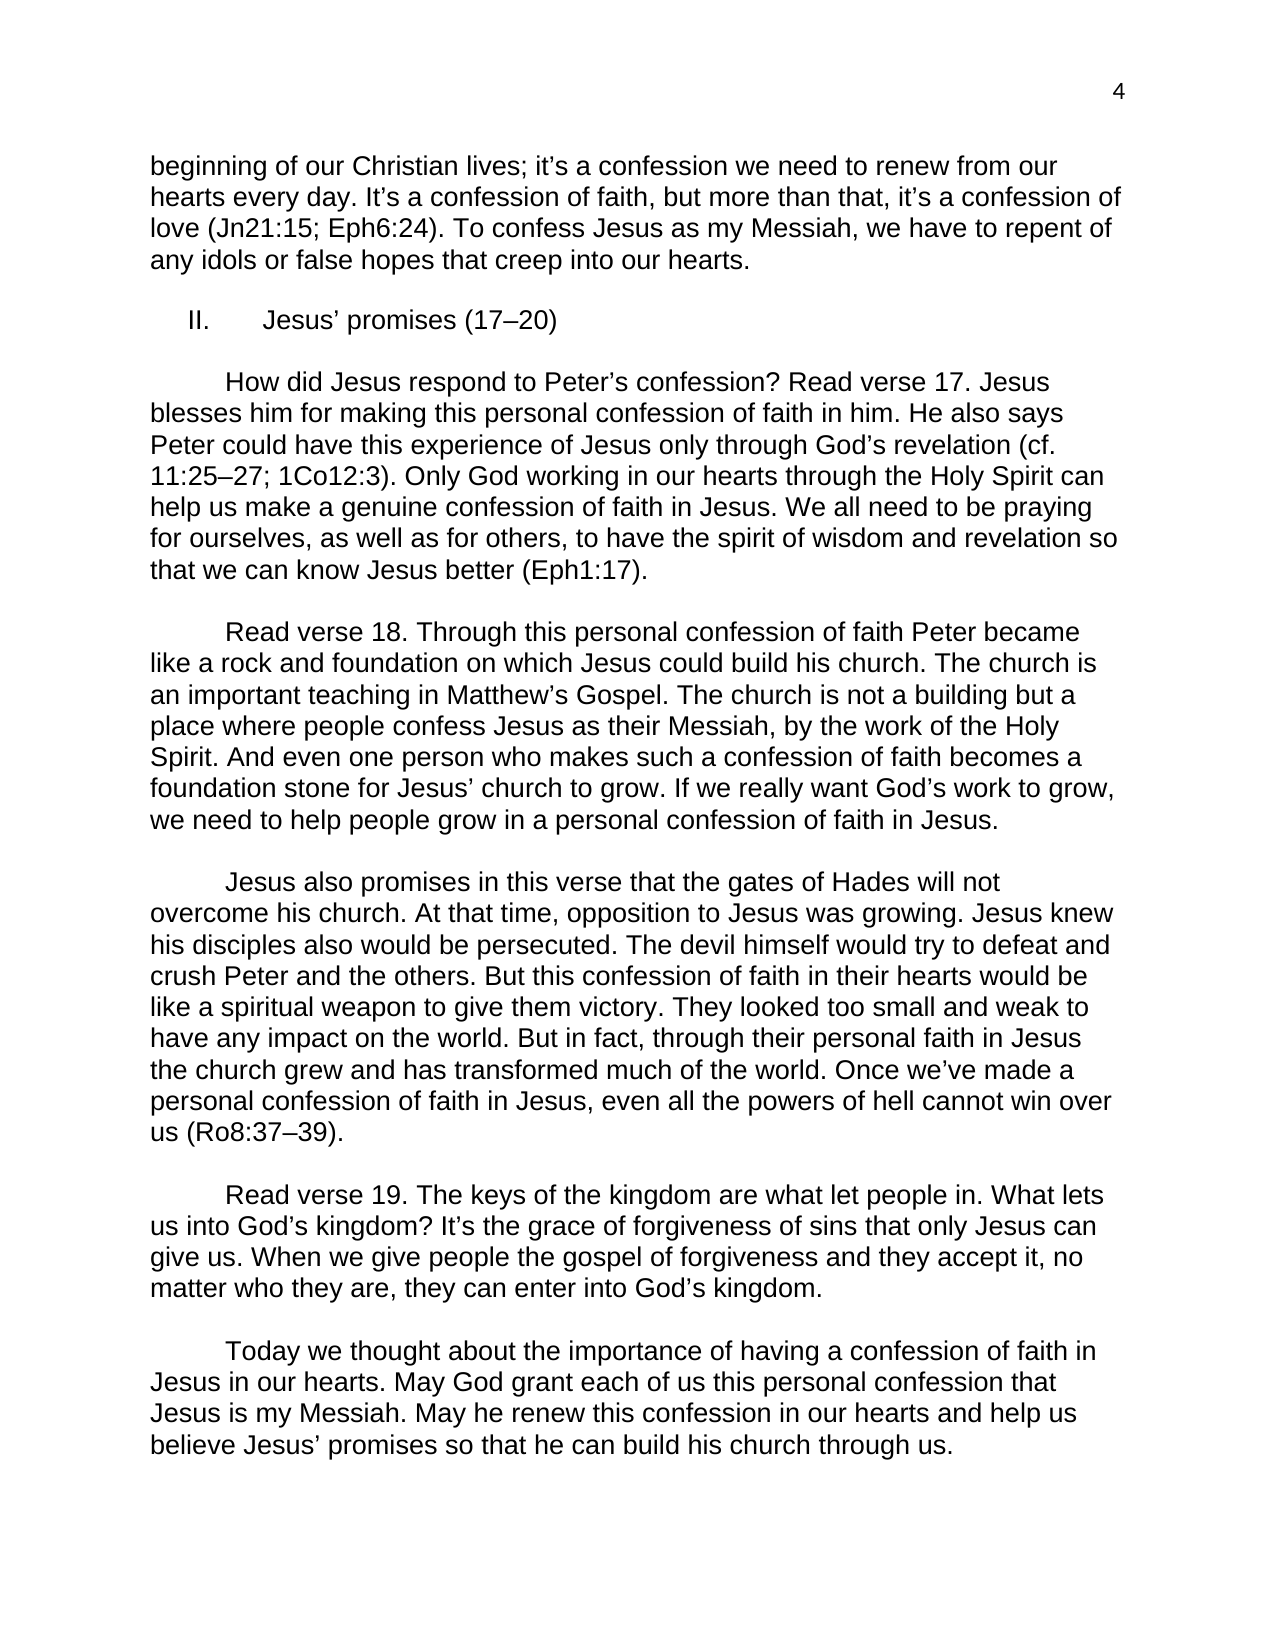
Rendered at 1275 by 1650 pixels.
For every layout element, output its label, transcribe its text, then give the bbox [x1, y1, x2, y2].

text Read verse 19. The keys of the kingdom are what let people in. What lets us into God’s kingdom? It’s the grace of forgiveness of sins that only Jesus can give us. When we give people the gospel of forgiveness and they accept it, no matter who they are, they can enter into God’s kingdom. [150, 1179, 1125, 1304]
text How did Jesus respond to Peter’s confession? Read verse 17. Jesus blesses him for making this personal confession of faith in him. He also says Peter could have this experience of Jesus only through God’s revelation (cf. 11:25–27; 1Co12:3). Only God working in our hearts through the Holy Spirit can help us make a genuine confession of faith in Jesus. We all need to be praying for ourselves, as well as for others, to have the spirit of wisdom and revelation so that we can know Jesus better (Eph1:17). [150, 366, 1125, 585]
text Jesus also promises in this verse that the gates of Hades will not overcome his church. At that time, opposition to Jesus was growing. Jesus knew his disciples also would be persecuted. The devil himself would try to defeat and crush Peter and the others. But this confession of faith in their hearts would be like a spiritual weapon to give them victory. They looked too small and weak to have any impact on the world. But in fact, through their personal faith in Jesus the church grew and has transformed much of the world. Once we’ve made a personal confession of faith in Jesus, even all the powers of hell cannot win over us (Ro8:37–39). [150, 866, 1125, 1147]
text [150, 150, 1125, 275]
list Jesus’ promises (17–20) [187, 304, 1125, 335]
text Read verse 18. Through this personal confession of faith Peter became like a rock and foundation on which Jesus could build his church. The church is an important teaching in Matthew’s Gospel. The church is not a building but a place where people confess Jesus as their Messiah, by the work of the Holy Spirit. And even one person who makes such a confession of faith becomes a foundation stone for Jesus’ church to grow. If we really want God’s work to grow, we need to help people grow in a personal confession of faith in Jesus. [150, 616, 1125, 835]
text Today we thought about the importance of having a confession of faith in Jesus in our hearts. May God grant each of us this personal confession that Jesus is my Messiah. May he renew this confession in our hearts and help us believe Jesus’ promises so that he can build his church through us. [150, 1335, 1125, 1460]
